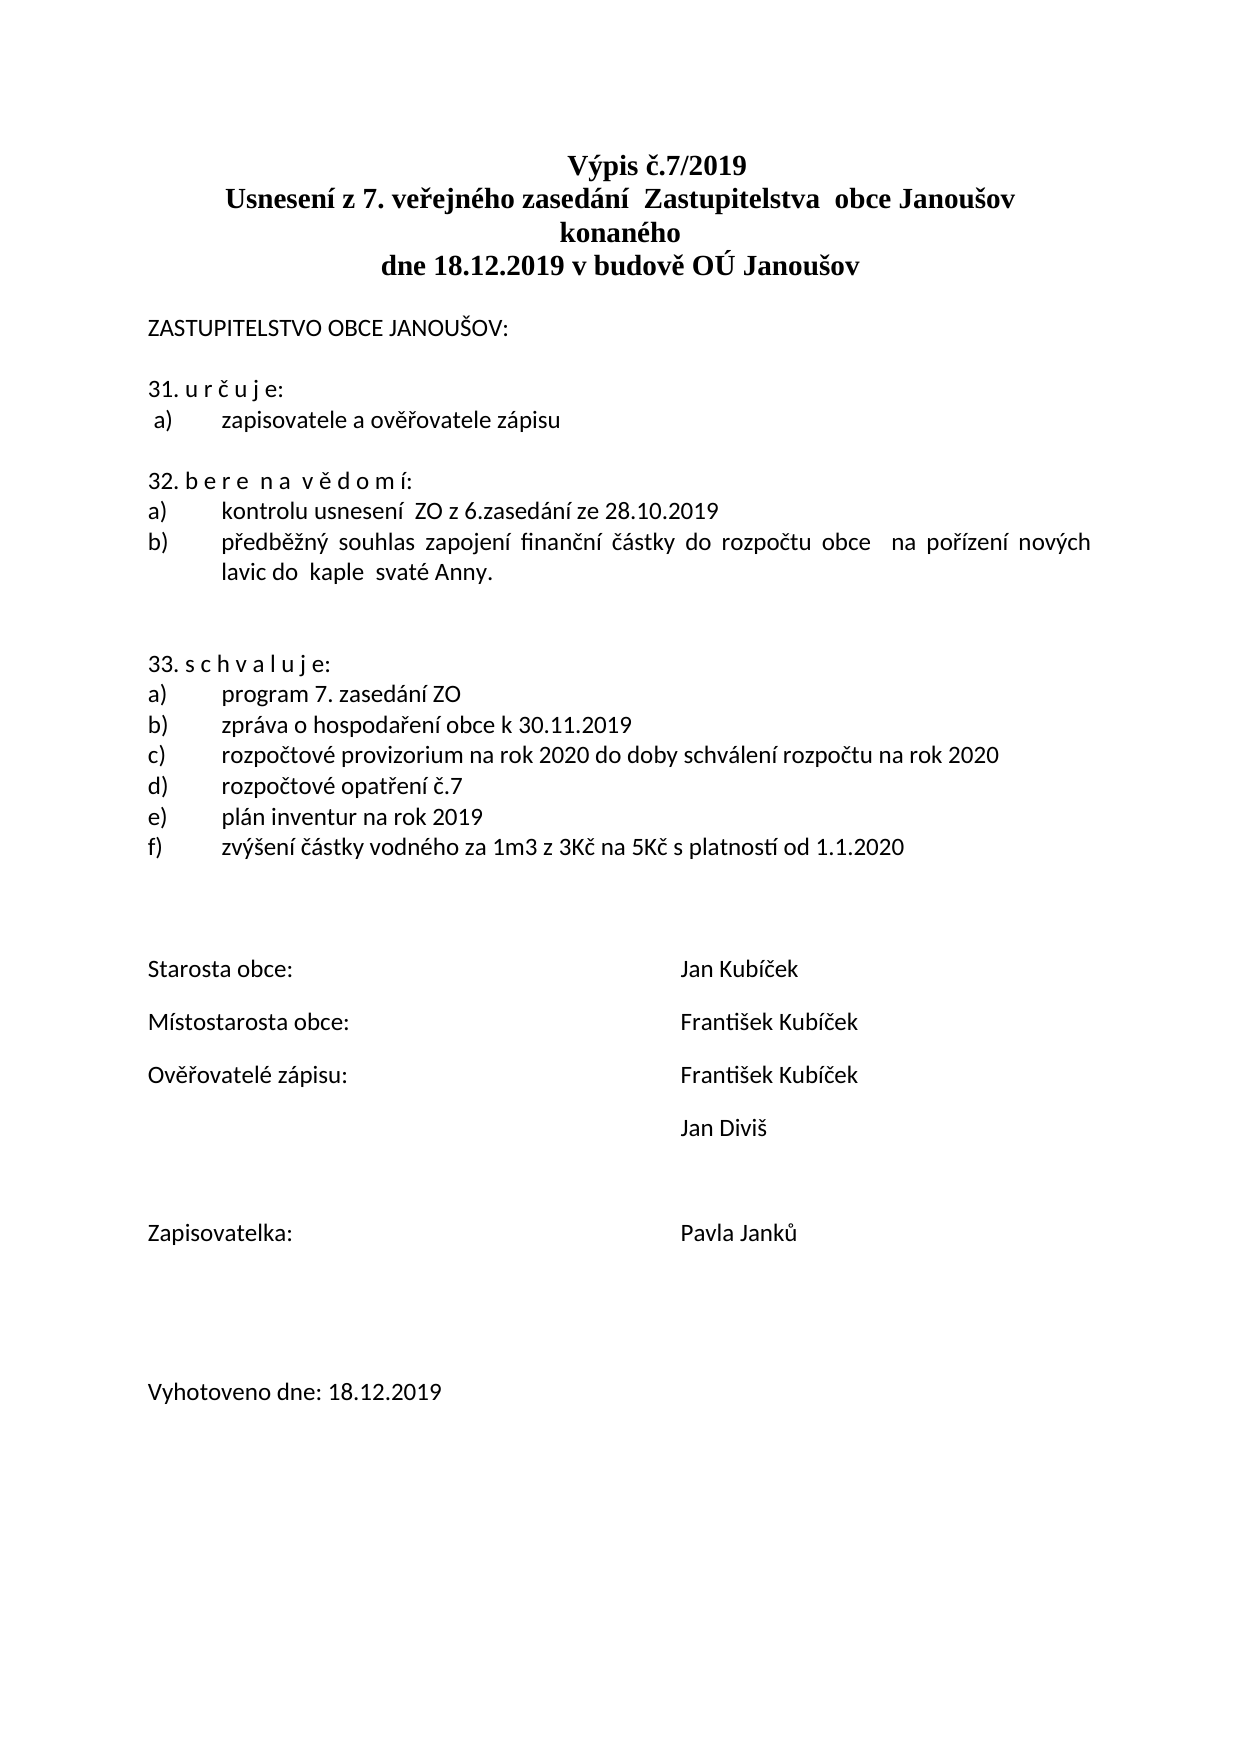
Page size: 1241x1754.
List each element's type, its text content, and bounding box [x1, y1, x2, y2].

title b) zpráva o hospodaření obce k 30.11.2019 [148, 709, 1093, 739]
title 32. b e r e n a v ě d o m í: [148, 465, 1093, 495]
title e) plán inventur na rok 2019 [148, 801, 1093, 831]
title a) zapisovatele a ověřovatele zápisu [148, 404, 1093, 434]
text b) předběžný souhlas zapojení finanční částky do rozpočtu obce na pořízení nových lavic do kaple svaté Anny. [148, 526, 1093, 587]
text a) kontrolu usnesení ZO z 6.zasedání ze 28.10.2019 [148, 495, 1093, 526]
title a) program 7. zasedání ZO [148, 678, 1093, 709]
title ZASTUPITELSTVO OBCE JANOUŠOV: [148, 312, 1093, 343]
text Ověřovatelé zápisu: František Kubíček [148, 1059, 1093, 1089]
text Vyhotoveno dne: 18.12.2019 [148, 1376, 1093, 1406]
text Zapisovatelka: Pavla Janků [148, 1217, 1093, 1248]
title f) zvýšení částky vodného za 1m3 z 3Kč na 5Kč s platností od 1.1.2020 [148, 831, 1093, 862]
title 33. s c h v a l u j e: [148, 648, 1093, 678]
title Výpis č.7/2019 [148, 148, 1093, 181]
title c) rozpočtové provizorium na rok 2020 do doby schválení rozpočtu na rok 2020 [148, 739, 1093, 770]
text Místostarosta obce: František Kubíček [148, 1006, 1093, 1037]
title d) rozpočtové opatření č.7 [148, 770, 1093, 801]
title Usnesení z 7. veřejného zasedání Zastupitelstva obce Janoušov konaného [148, 181, 1093, 248]
title 31. u r č u j e: [148, 373, 1093, 404]
title dne 18.12.2019 v budově OÚ Janoušov [148, 248, 1093, 282]
text Jan Diviš [148, 1112, 1093, 1142]
text Starosta obce: Jan Kubíček [148, 953, 1093, 984]
